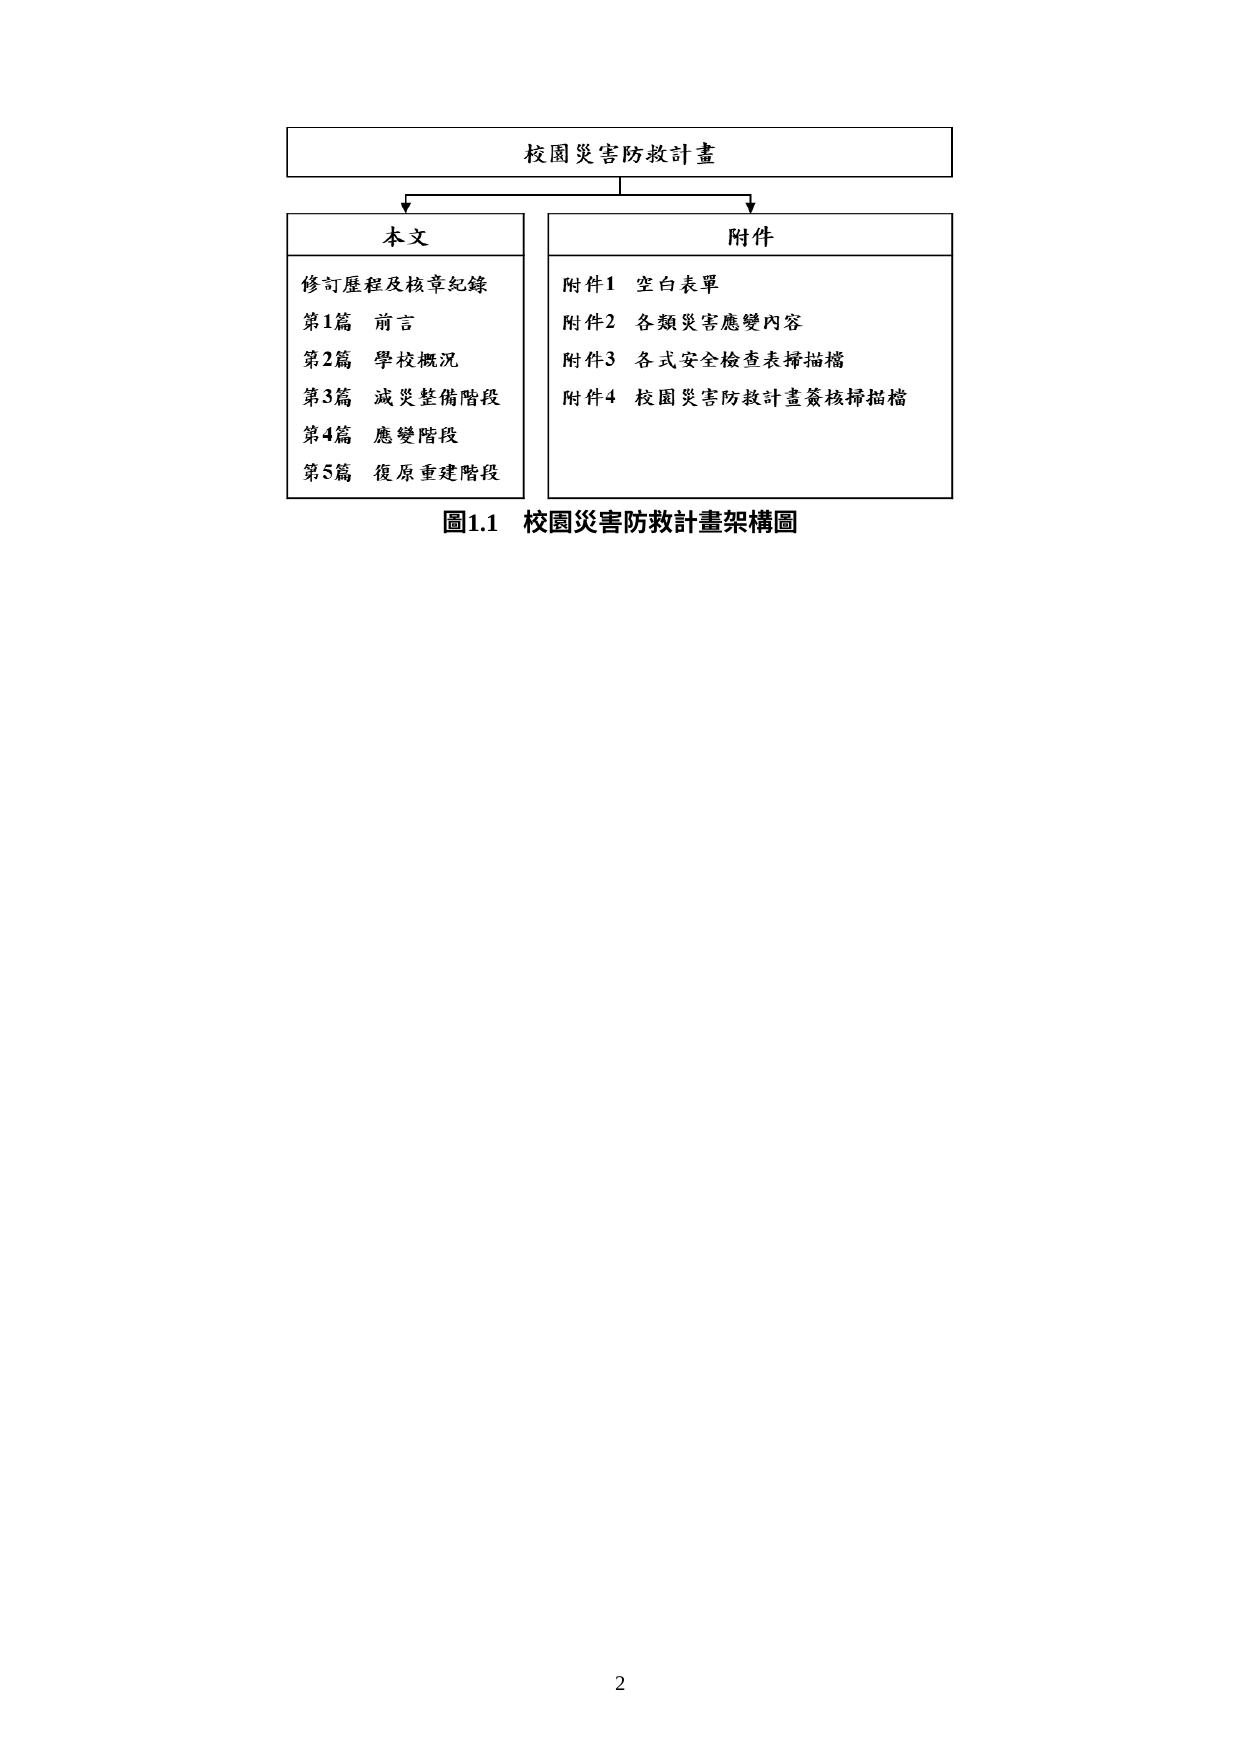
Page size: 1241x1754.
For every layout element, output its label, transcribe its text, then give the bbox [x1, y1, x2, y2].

text 圖1.1 校園災害防救計畫架構圖 [118, 502, 1122, 539]
picture [286, 127, 954, 500]
